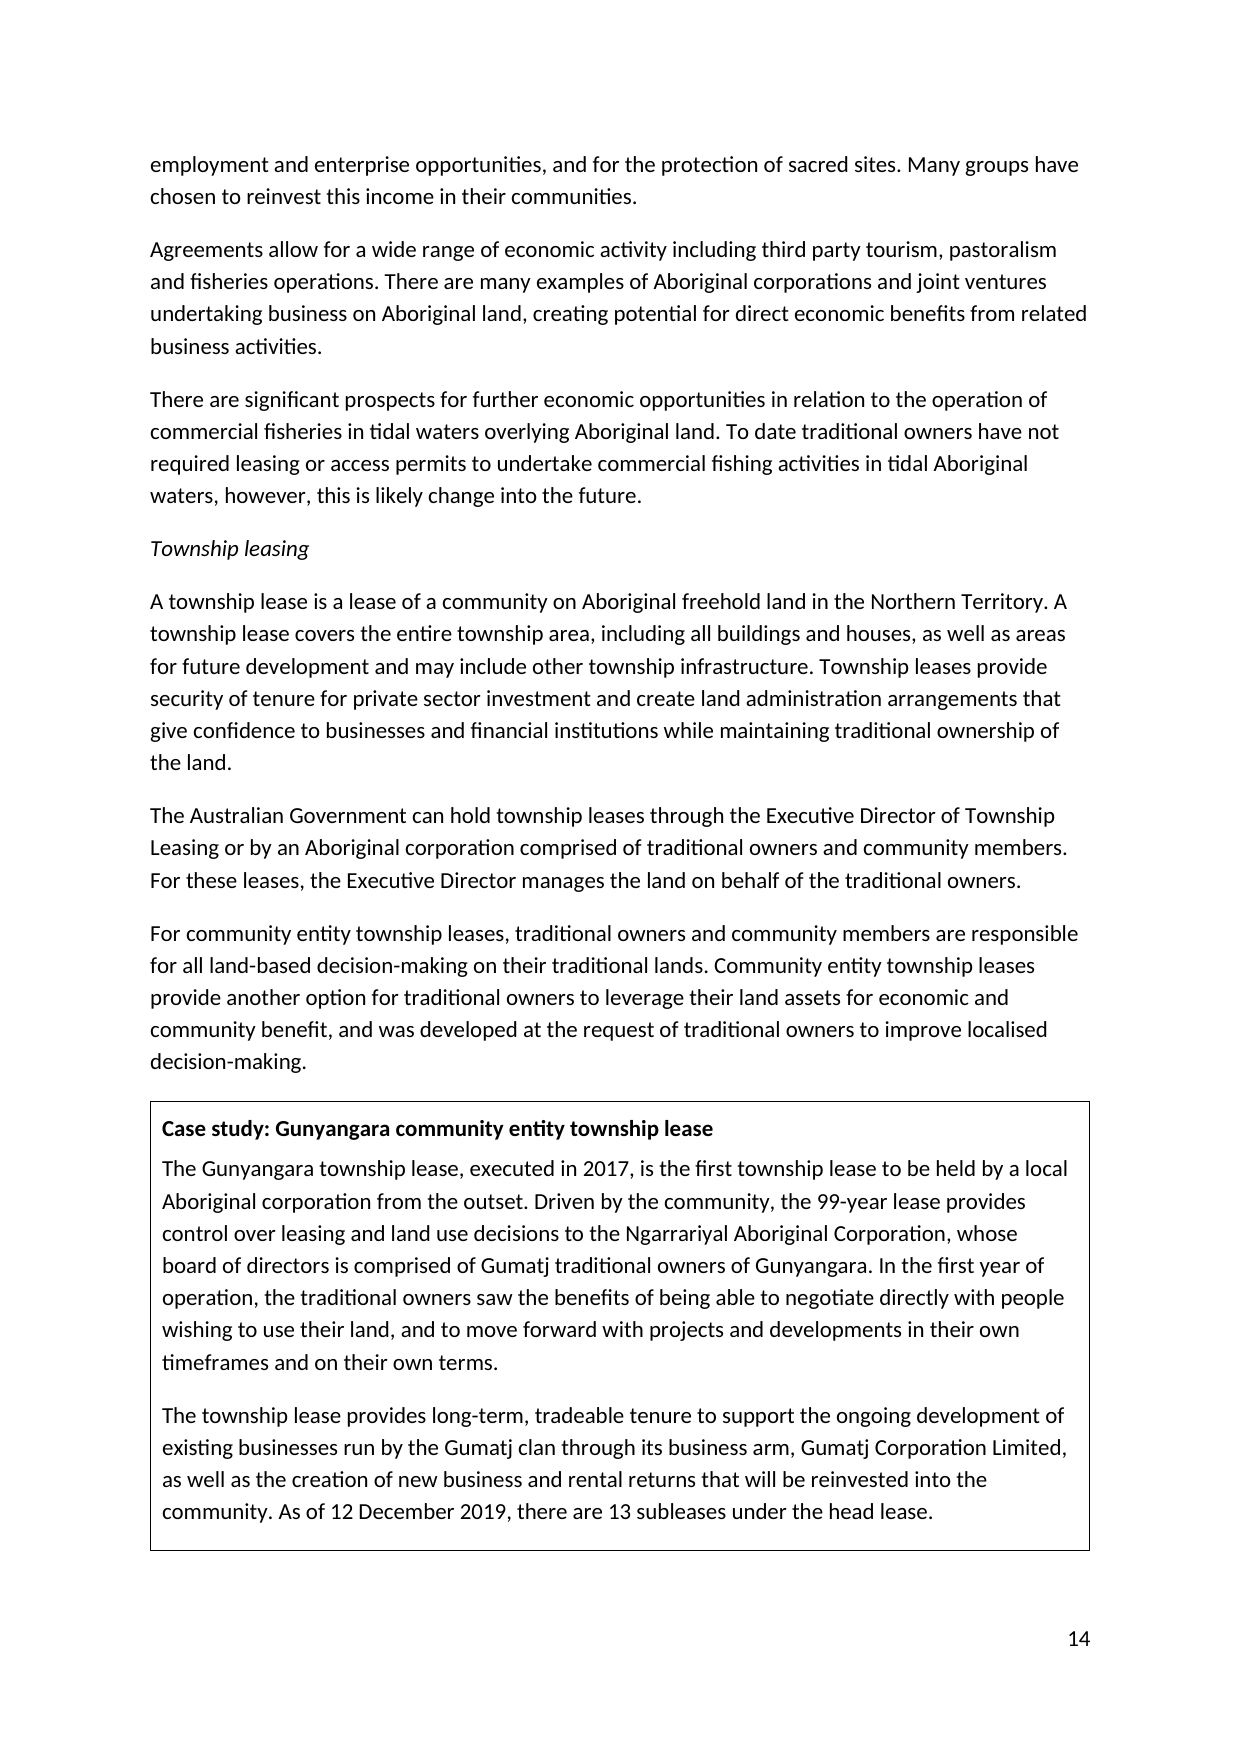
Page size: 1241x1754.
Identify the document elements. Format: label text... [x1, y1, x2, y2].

text Agreements allow for a wide range of economic activity including third party tourism, pastoralism and fisheries operations. There are many examples of Aboriginal corporations and joint ventures undertaking business on Aboriginal land, creating potential for direct economic benefits from related business activities. [150, 235, 1090, 360]
text The Australian Government can hold township leases through the Executive Director of Township Leasing or by an Aboriginal corporation comprised of traditional owners and community members. For these leases, the Executive Director manages the land on behalf of the traditional owners. [150, 801, 1090, 894]
text For community entity township leases, traditional owners and community members are responsible for all land-based decision-making on their traditional lands. Community entity township leases provide another option for traditional owners to leverage their land assets for economic and community benefit, and was developed at the request of traditional owners to improve localised decision-making. [150, 919, 1090, 1076]
text There are significant prospects for further economic opportunities in relation to the operation of commercial fisheries in tidal waters overlying Aboriginal land. To date traditional owners have not required leasing or access permits to undertake commercial fishing activities in tidal Aboriginal waters, however, this is likely change into the future. [150, 385, 1090, 509]
text A township lease is a lease of a community on Aboriginal freehold land in the Northern Territory. A township lease covers the entire township area, including all buildings and houses, as well as areas for future development and may include other township infrastructure. Township leases provide security of tenure for private sector investment and create land administration arrangements that give confidence to businesses and financial institutions while maintaining traditional ownership of the land. [150, 587, 1090, 776]
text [150, 150, 1090, 210]
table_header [151, 1102, 1089, 1550]
text Township leasing [150, 534, 1090, 562]
